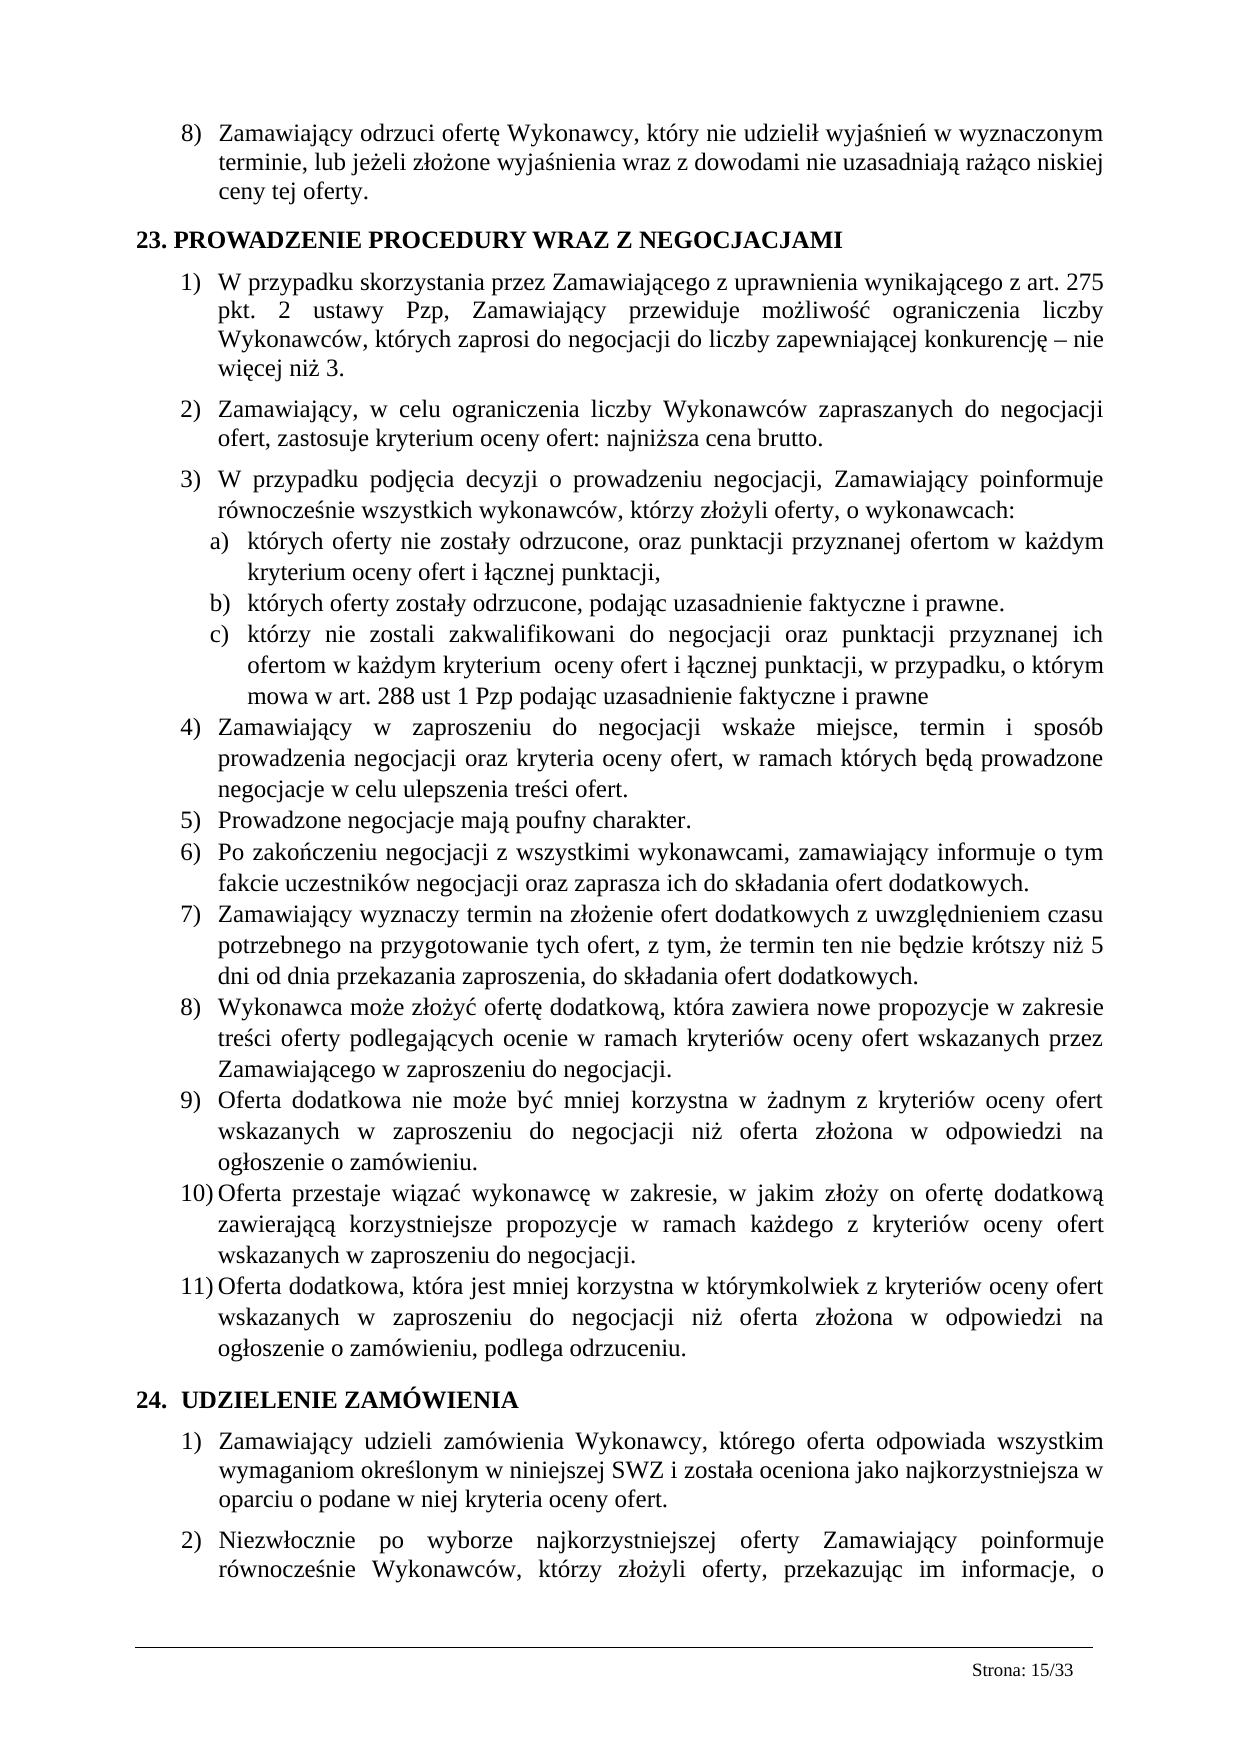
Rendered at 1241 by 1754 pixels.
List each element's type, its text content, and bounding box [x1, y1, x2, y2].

list Po zakończeniu negocjacji z wszystkimi wykonawcami, zamawiający informuje o tym fakcie uczestników negocjacji oraz zaprasza ich do składania ofert dodatkowych. [180, 837, 1104, 896]
list Oferta dodatkowa nie może być mniej korzystna w żadnym z kryteriów oceny ofert wskazanych w zaproszeniu do negocjacji niż oferta złożona w odpowiedzi na ogłoszenie o zamówieniu. [180, 1085, 1104, 1176]
list Zamawiający w zaproszeniu do negocjacji wskaże miejsce, termin i sposób prowadzenia negocjacji oraz kryteria oceny ofert, w ramach których będą prowadzone negocjacje w celu ulepszenia treści ofert. [180, 712, 1104, 803]
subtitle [181, 1525, 1104, 1583]
list Zamawiający, w celu ograniczenia liczby Wykonawców zapraszanych do negocjacji ofert, zastosuje kryterium oceny ofert: najniższa cena brutto. [180, 394, 1104, 452]
subtitle Zamawiający odrzuci ofertę Wykonawcy, który nie udzielił wyjaśnień w wyznaczonym terminie, lub jeżeli złożone wyjaśnienia wraz z dowodami nie uzasadniają rażąco niskiej ceny tej oferty. [181, 118, 1104, 204]
list W przypadku skorzystania przez Zamawiającego z uprawnienia wynikającego z art. 275 pkt. 2 ustawy Pzp, Zamawiający przewiduje możliwość ograniczenia liczby Wykonawców, których zaprosi do negocjacji do liczby zapewniającej konkurencję – nie więcej niż 3. [180, 267, 1104, 382]
list W przypadku podjęcia decyzji o prowadzeniu negocjacji, Zamawiający poinformuje równocześnie wszystkich wykonawców, którzy złożyli oferty, o wykonawcach: [180, 464, 1104, 524]
subtitle UDZIELENIE ZAMÓWIENIA [136, 1385, 1104, 1414]
list którzy nie zostali zakwalifikowani do negocjacji oraz punktacji przyznanej ich ofertom w każdym kryterium oceny ofert i łącznej punktacji, w przypadku, o którym mowa w art. 288 ust 1 Pzp podając uzasadnienie faktyczne i prawne [209, 619, 1104, 710]
list Zamawiający wyznaczy termin na złożenie ofert dodatkowych z uwzględnieniem czasu potrzebnego na przygotowanie tych ofert, z tym, że termin ten nie będzie krótszy niż 5 dni od dnia przekazania zaproszenia, do składania ofert dodatkowych. [180, 899, 1104, 989]
list których oferty zostały odrzucone, podając uzasadnienie faktyczne i prawne. [209, 588, 1104, 617]
list Wykonawca może złożyć ofertę dodatkową, która zawiera nowe propozycje w zakresie treści oferty podlegających ocenie w ramach kryteriów oceny ofert wskazanych przez Zamawiającego w zaproszeniu do negocjacji. [180, 992, 1104, 1083]
subtitle Zamawiający udzieli zamówienia Wykonawcy, którego oferta odpowiada wszystkim wymaganiom określonym w niniejszej SWZ i została oceniona jako najkorzystniejsza w oparciu o podane w niej kryteria oceny ofert. [181, 1426, 1104, 1513]
list Oferta dodatkowa, która jest mniej korzystna w którymkolwiek z kryteriów oceny ofert wskazanych w zaproszeniu do negocjacji niż oferta złożona w odpowiedzi na ogłoszenie o zamówieniu, podlega odrzuceniu. [180, 1271, 1104, 1362]
list których oferty nie zostały odrzucone, oraz punktacji przyznanej ofertom w każdym kryterium oceny ofert i łącznej punktacji, [209, 526, 1104, 586]
list Oferta przestaje wiązać wykonawcę w zakresie, w jakim złoży on ofertę dodatkową zawierającą korzystniejsze propozycje w ramach każdego z kryteriów oceny ofert wskazanych w zaproszeniu do negocjacji. [180, 1178, 1104, 1269]
subtitle PROWADZENIE PROCEDURY WRAZ Z NEGOCJACJAMI [136, 225, 1104, 254]
list Prowadzone negocjacje mają poufny charakter. [180, 806, 1104, 834]
